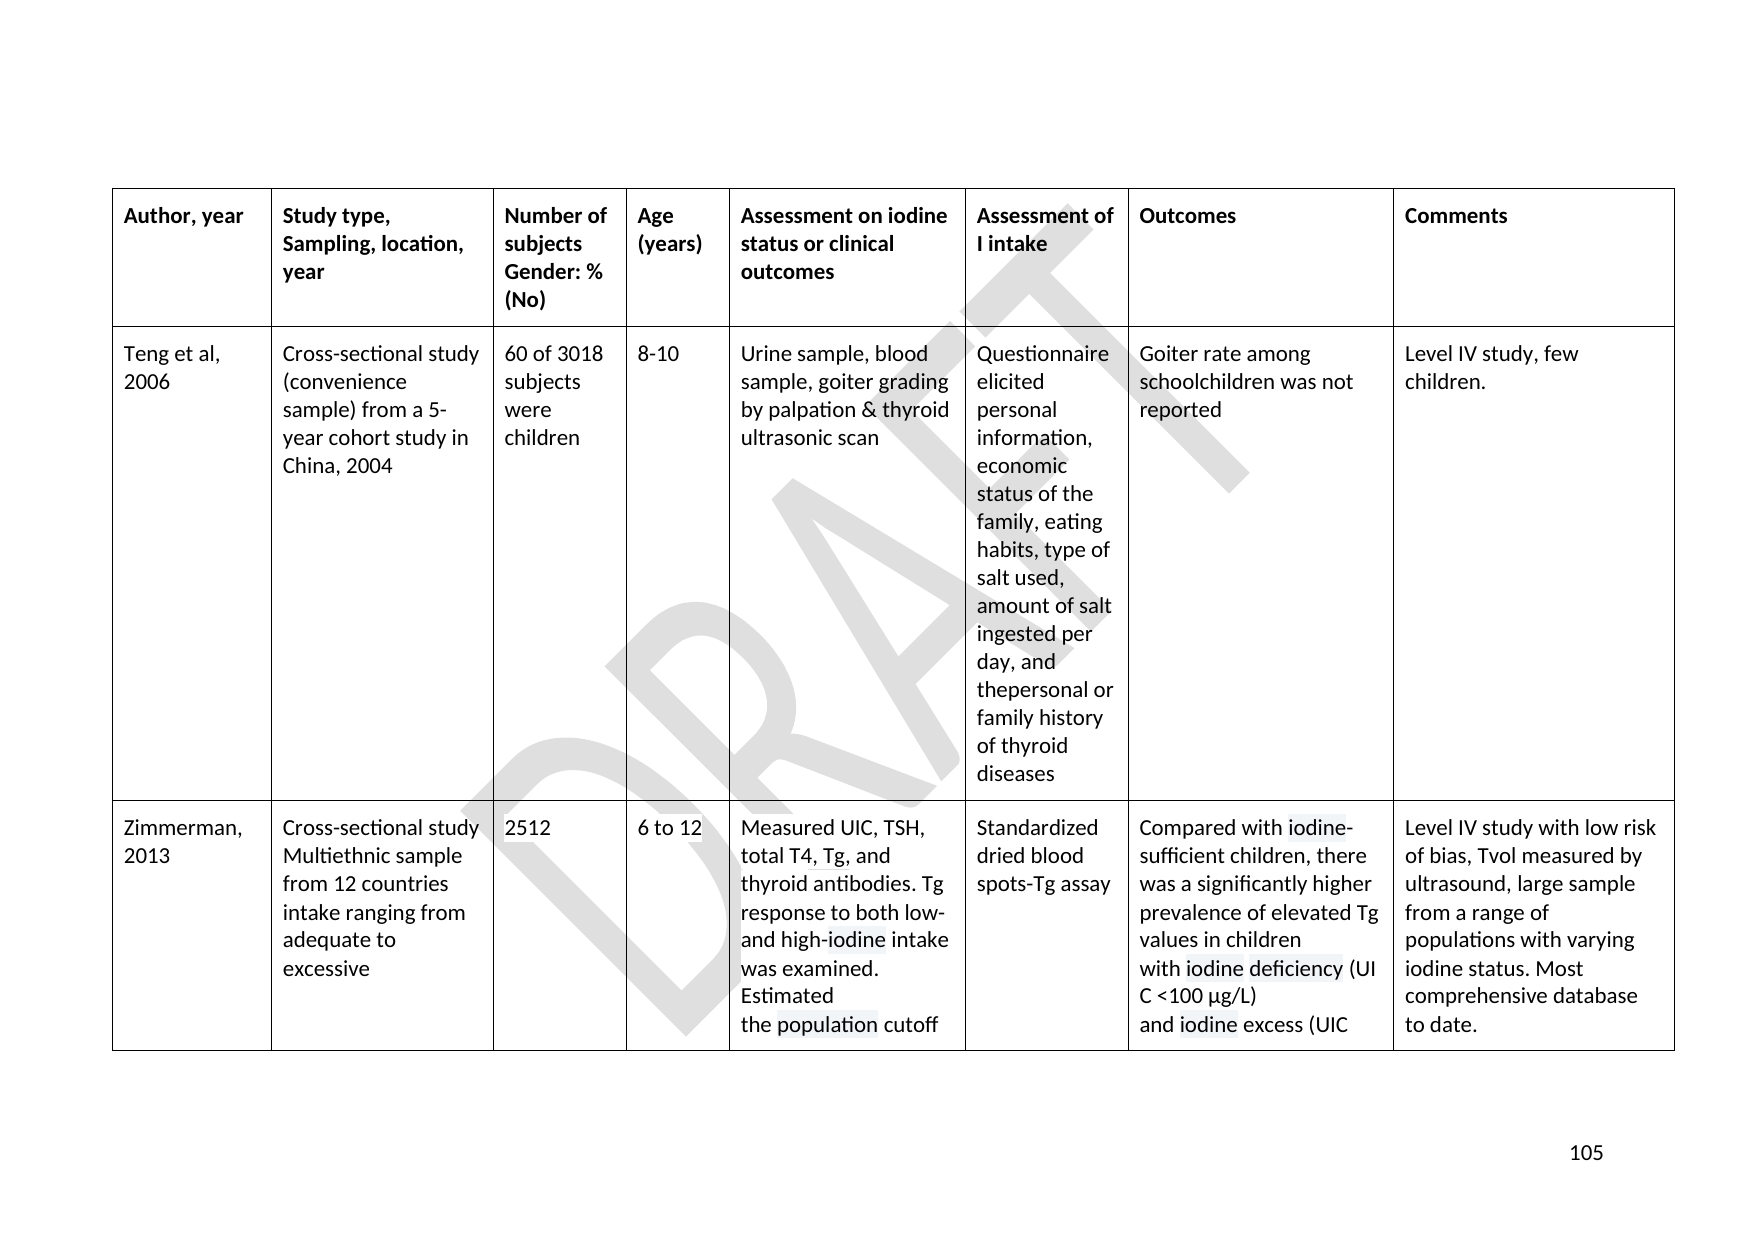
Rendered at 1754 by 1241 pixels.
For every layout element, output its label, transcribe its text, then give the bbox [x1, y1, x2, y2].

table_header Author, year [113, 189, 271, 326]
table_header Assessment of I intake [966, 189, 1128, 326]
table_cell 2512 [494, 801, 626, 1050]
table_cell Questionnaire elicited personal information, economic status of the family, eating habits, type of salt used, amount of salt ingested per day, and thepersonal or family history of thyroid diseases [966, 327, 1128, 800]
table_cell Level IV study, few children. [1394, 327, 1674, 800]
table_cell Standardized dried blood spots-Tg assay [966, 801, 1128, 1050]
table_header Assessment on iodine status or clinical outcomes [730, 189, 965, 326]
table_cell Cross-sectional study Multiethnic sample from 12 countries intake ranging from adequate to excessive [272, 801, 493, 1050]
table_cell Zimmerman, 2013 [113, 801, 271, 1050]
table_cell Cross-sectional study (convenience sample) from a 5-year cohort study in China, 2004 [272, 327, 493, 800]
table_header Age (years) [627, 189, 729, 326]
table_header Study type, Sampling, location, year [272, 189, 493, 326]
table_cell Teng et al, 2006 [113, 327, 271, 800]
table_header Comments [1394, 189, 1674, 326]
table_header Number of subjects Gender: % (No) [494, 189, 626, 326]
table_cell Urine sample, blood sample, goiter grading by palpation & thyroid ultrasonic scan [730, 327, 965, 800]
table_header Outcomes [1129, 189, 1393, 326]
table_cell 8-10 [627, 327, 729, 800]
table_cell Goiter rate among schoolchildren was not reported [1129, 327, 1393, 800]
table_cell 60 of 3018 subjects were children [494, 327, 626, 800]
table_cell 6 to 12 [627, 801, 729, 1050]
